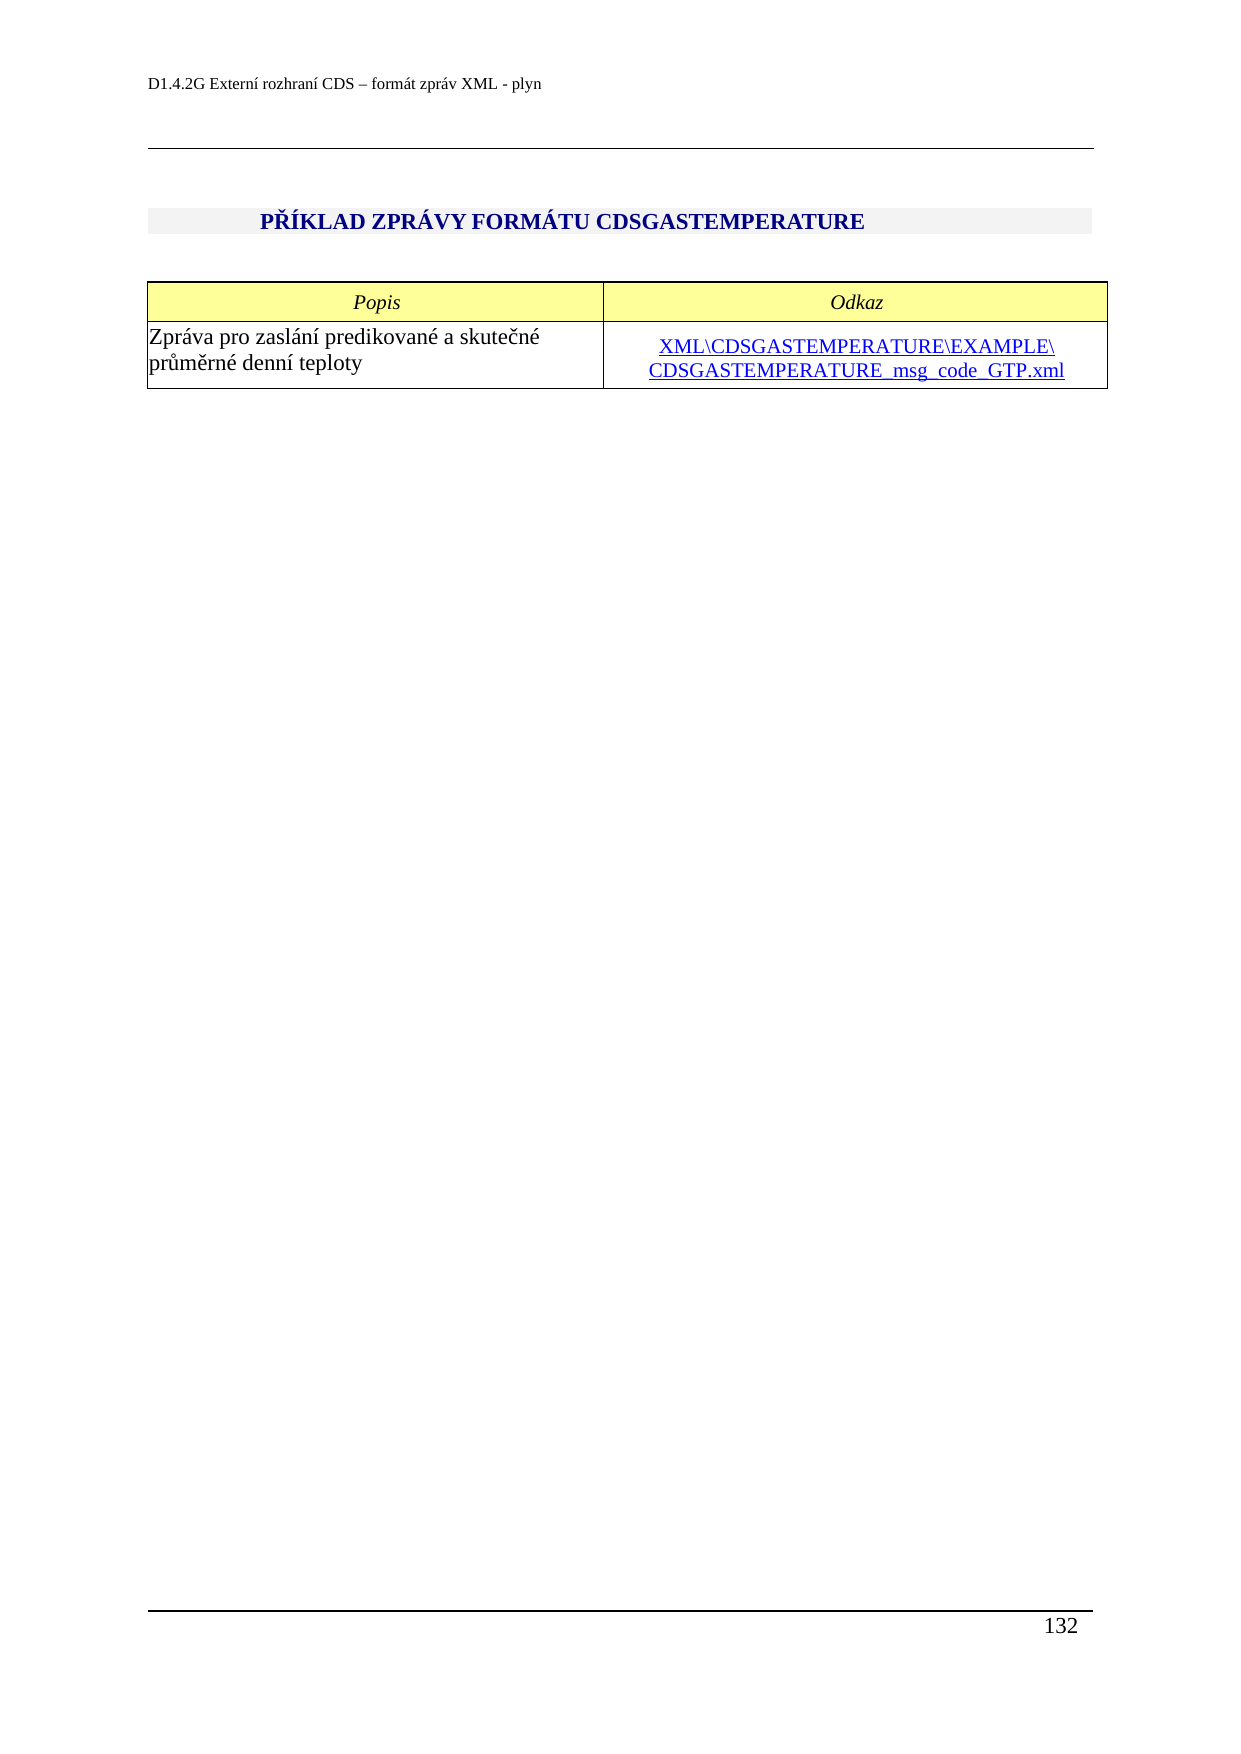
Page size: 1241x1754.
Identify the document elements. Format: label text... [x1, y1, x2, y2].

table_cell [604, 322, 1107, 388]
subtitle Příklad zprávy formátu CDSGASTEMPERATURE [148, 208, 1092, 234]
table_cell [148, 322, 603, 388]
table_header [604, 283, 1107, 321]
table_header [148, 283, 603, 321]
